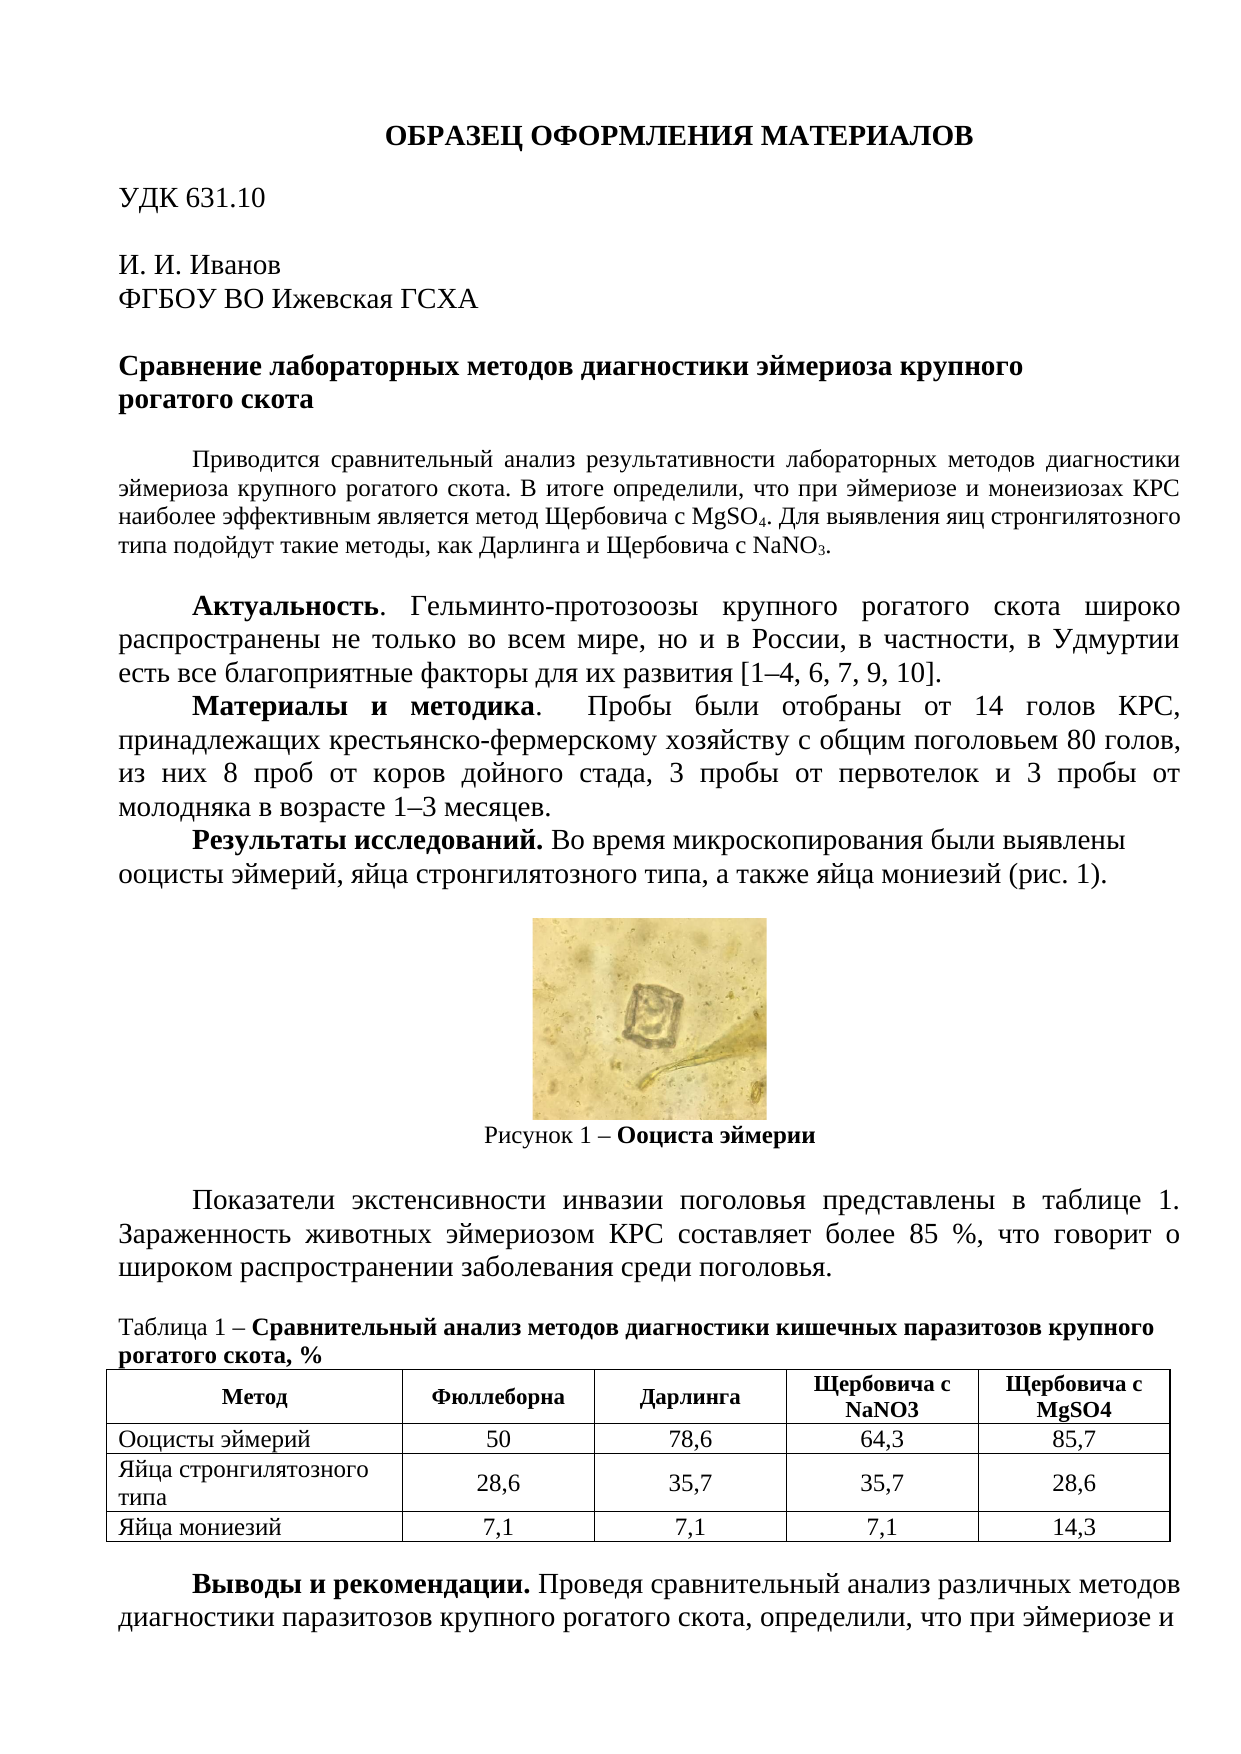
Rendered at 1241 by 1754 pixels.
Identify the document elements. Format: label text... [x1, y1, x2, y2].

text Актуальность. Гельминто-протозоозы крупного рогатого скота широко распространены не только во всем мире, но и в России, в частности, в Удмуртии есть все благоприятные факторы для их развития [1–4, 6, 7, 9, 10]. [118, 588, 1181, 688]
table_cell 7,1 [403, 1512, 594, 1541]
table_header Дарлинга [595, 1370, 786, 1423]
table_cell 35,7 [595, 1454, 786, 1511]
table_cell 64,3 [787, 1424, 978, 1453]
table_cell 35,7 [787, 1454, 978, 1511]
table_cell 28,6 [403, 1454, 594, 1511]
table_cell Яйца стронгилятозного типа [107, 1454, 402, 1511]
text И. И. Иванов [118, 247, 1181, 281]
table_header Метод [107, 1370, 402, 1423]
text Сравнение лабораторных методов диагностики эймериоза крупного [118, 348, 1181, 382]
table_cell 28,6 [979, 1454, 1169, 1511]
text Таблица 1 – Сравнительный анализ методов диагностики кишечных паразитозов крупного рогатого скота, % [118, 1312, 1181, 1369]
table_cell 14,3 [979, 1512, 1169, 1541]
table_cell Яйца мониезий [107, 1512, 402, 1541]
table_cell 50 [403, 1424, 594, 1453]
text Результаты исследований. Во время микроскопирования были выявлены ооцисты эймерий, яйца стронгилятозного типа, а также яйца мониезий (рис. 1). [118, 822, 1181, 889]
text УДК 631.10 [118, 180, 1181, 214]
text Приводится сравнительный анализ результативности лабораторных методов диагностики эймериоза крупного рогатого скота. В итоге определили, что при эймериозе и монеизиозах КРС наиболее эффективным является метод Щербовича с MgSO4. Для выявления яиц стронгилятозного типа подойдут такие методы, как Дарлинга и Щербовича с NaNO3. [118, 444, 1181, 559]
text Материалы и методика. Пробы были отобраны от 14 голов КРС, принадлежащих крестьянско-фермерскому хозяйству с общим поголовьем 80 голов, из них 8 проб от коров дойного стада, 3 пробы от первотелок и 3 пробы от молодняка в возрасте 1–3 месяцев. [118, 688, 1181, 822]
table_cell 7,1 [787, 1512, 978, 1541]
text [118, 1566, 1181, 1633]
text Показатели экстенсивности инвазии поголовья представлены в таблице 1. Зараженность животных эймериозом КРС составляет более 85 %, что говорит о широком распространении заболевания среди поголовья. [118, 1182, 1181, 1283]
table_header Фюллеборна [403, 1370, 594, 1423]
table_cell 7,1 [595, 1512, 786, 1541]
text ОБРАЗЕЦ ОФОРМЛЕНИЯ МАТЕРИАЛОВ [118, 118, 1181, 152]
text Рисунок 1 – Ооциста эймерии [118, 1120, 1181, 1149]
table_cell Ооцисты эймерий [107, 1424, 402, 1453]
text ФГБОУ ВО Ижевская ГСХА [118, 281, 1181, 314]
table_cell 85,7 [979, 1424, 1169, 1453]
table_cell 78,6 [595, 1424, 786, 1453]
table_header Щербовича с MgSO4 [979, 1370, 1169, 1423]
text рогатого скота [118, 382, 1181, 415]
table_header Щербовича с NaNO3 [787, 1370, 978, 1423]
